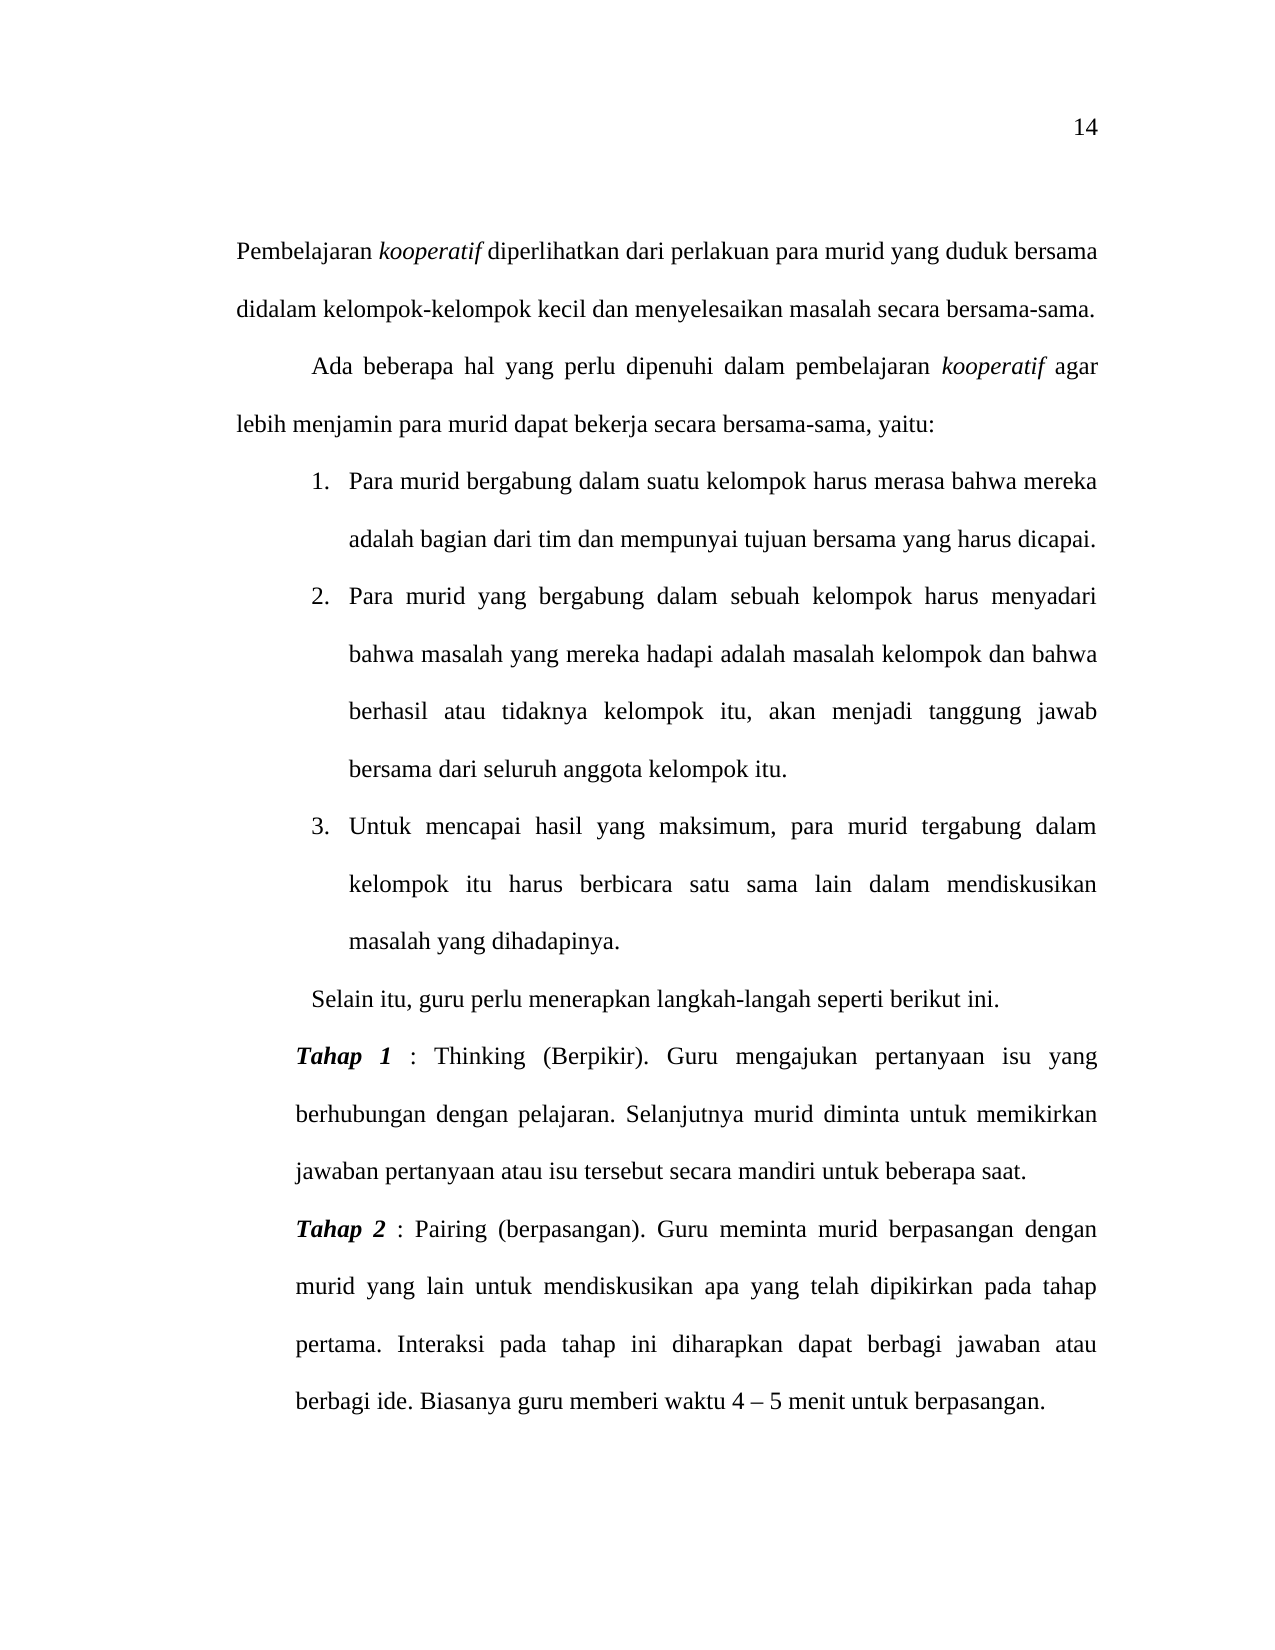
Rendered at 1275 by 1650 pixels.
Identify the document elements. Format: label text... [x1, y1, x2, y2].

text Ada beberapa hal yang perlu dipenuhi dalam pembelajaran kooperatif agar lebih menjamin para murid dapat bekerja secara bersama-sama, yaitu: [236, 351, 1098, 437]
text Tahap 2 : Pairing (berpasangan). Guru meminta murid berpasangan dengan murid yang lain untuk mendiskusikan apa yang telah dipikirkan pada tahap pertama. Interaksi pada tahap ini diharapkan dapat berbagi jawaban atau berbagi ide. Biasanya guru memberi waktu 4 – 5 menit untuk berpasangan. [295, 1214, 1098, 1415]
text Tahap 1 : Thinking (Berpikir). Guru mengajukan pertanyaan isu yang berhubungan dengan pelajaran. Selanjutnya murid diminta untuk memikirkan jawaban pertanyaan atau isu tersebut secara mandiri untuk beberapa saat. [295, 1041, 1098, 1185]
list Untuk mencapai hasil yang maksimum, para murid tergabung dalam kelompok itu harus berbicara satu sama lain dalam mendiskusikan masalah yang dihadapinya. [311, 811, 1098, 955]
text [236, 236, 1098, 322]
list Para murid bergabung dalam suatu kelompok harus merasa bahwa mereka adalah bagian dari tim dan mempunyai tujuan bersama yang harus dicapai. [311, 466, 1098, 552]
list Para murid yang bergabung dalam sebuah kelompok harus menyadari bahwa masalah yang mereka hadapi adalah masalah kelompok dan bahwa berhasil atau tidaknya kelompok itu, akan menjadi tanggung jawab bersama dari seluruh anggota kelompok itu. [311, 581, 1098, 782]
text Selain itu, guru perlu menerapkan langkah-langah seperti berikut ini. [236, 984, 1098, 1012]
